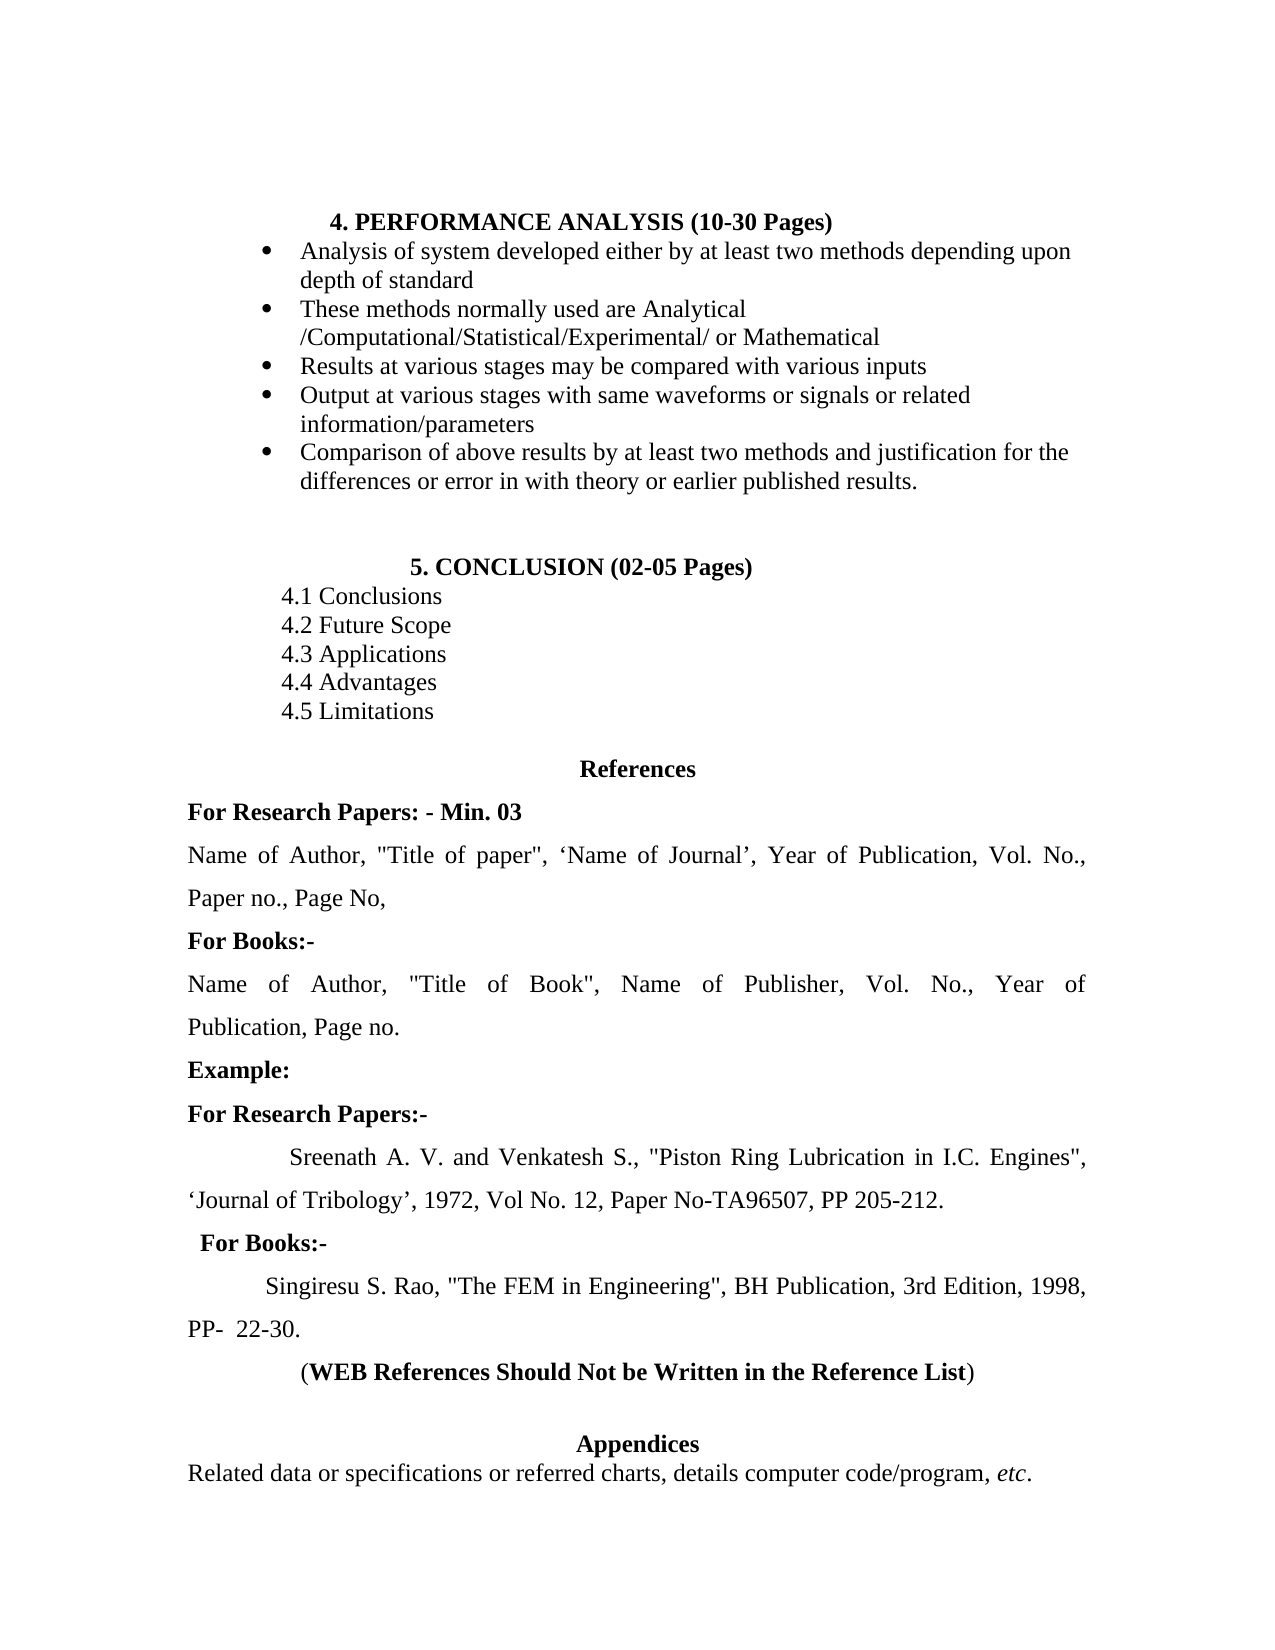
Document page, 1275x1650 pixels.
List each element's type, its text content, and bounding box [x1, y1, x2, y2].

text Related data or specifications or referred charts, details computer code/program, etc. [187, 1458, 1087, 1487]
text For Books:- [187, 926, 1087, 955]
text 4.2 Future Scope [281, 610, 1087, 639]
text 5. CONCLUSION (02-05 Pages) [75, 552, 1087, 581]
text For Research Papers: - Min. 03 [187, 797, 1087, 826]
list Comparison of above results by at least two methods and justification for the differences or error in with theory or earlier published results. [262, 437, 1087, 495]
text Appendices [187, 1429, 1087, 1458]
text For Books:- [187, 1228, 1087, 1257]
text 4.1 Conclusions [281, 581, 1087, 610]
text Singiresu S. Rao, "The FEM in Engineering", BH Publication, 3rd Edition, 1998, PP- 22-30. [187, 1271, 1087, 1343]
text For Research Papers:- [187, 1099, 1087, 1127]
text 4. PERFORMANCE ANALYSIS (10-30 Pages) [75, 207, 1087, 236]
text Sreenath A. V. and Venkatesh S., "Piston Ring Lubrication in I.C. Engines", ‘Journal of Tribology’, 1972, Vol No. 12, Paper No-TA96507, PP 205-212. [187, 1142, 1087, 1214]
list Results at various stages may be compared with various inputs [262, 351, 1087, 380]
list Output at various stages with same waveforms or signals or related information/parameters [262, 380, 1106, 437]
text 4.5 Limitations [281, 696, 1087, 725]
text Name of Author, "Title of Book", Name of Publisher, Vol. No., Year of Publication, Page no. [187, 969, 1087, 1041]
list These methods normally used are Analytical /Computational/Statistical/Experimental/ or Mathematical [262, 294, 1087, 351]
list Analysis of system developed either by at least two methods depending upon depth of standard [262, 236, 1087, 294]
text Name of Author, "Title of paper", ‘Name of Journal’, Year of Publication, Vol. No., Paper no., Page No, [187, 840, 1087, 912]
text 4.4 Advantages [281, 667, 1087, 696]
text 4.3 Applications [281, 639, 1087, 667]
text (WEB References Should Not be Written in the Reference List) [187, 1357, 1087, 1386]
text References [187, 754, 1087, 782]
text Example: [187, 1056, 1087, 1084]
